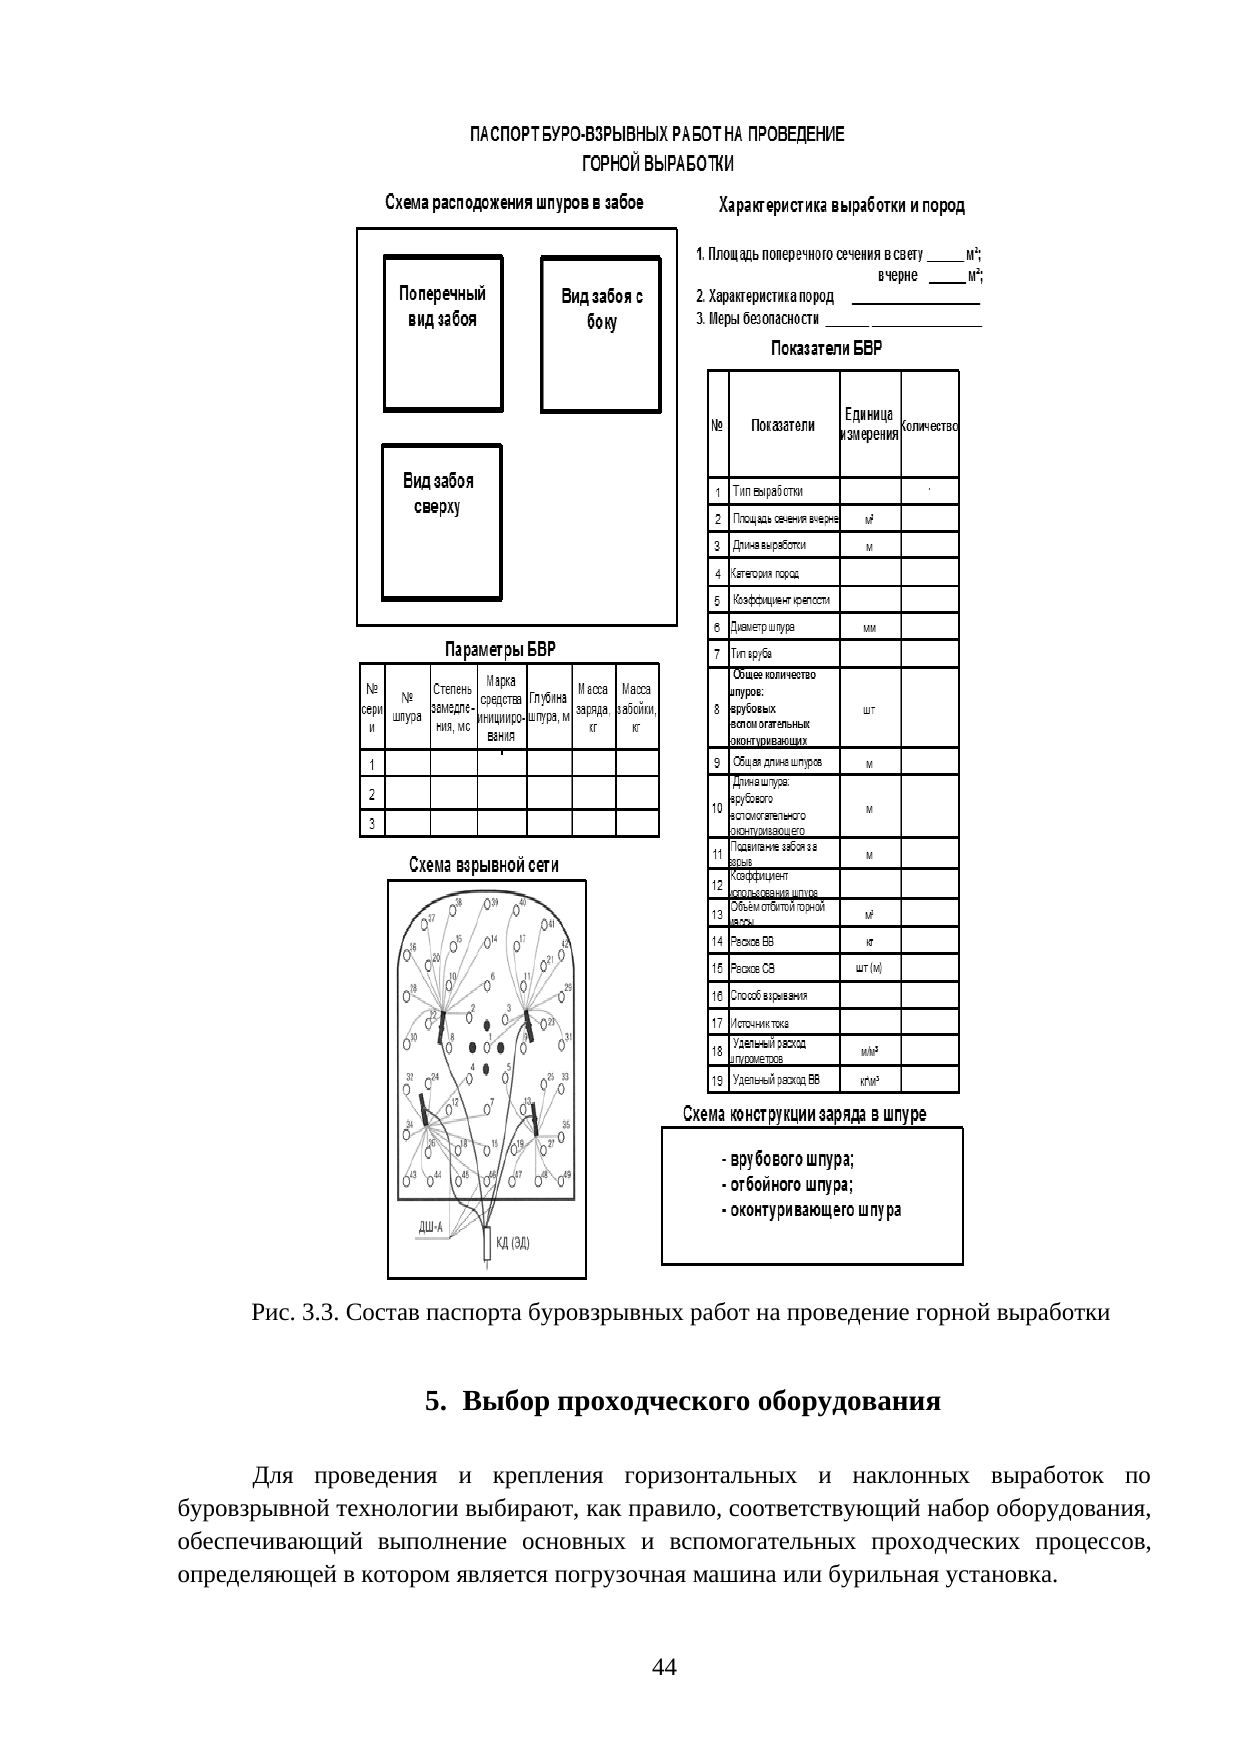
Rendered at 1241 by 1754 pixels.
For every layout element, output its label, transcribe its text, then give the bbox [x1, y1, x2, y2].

text Для проведения и крепления горизонтальных и наклонных выработок по буровзрывной технологии выбирают, как правило, соответствующий набор оборудования, обеспечивающий выполнение основных и вспомогательных проходческих процессов, определяющей в котором является погрузочная машина или бурильная установка. [177, 1460, 1152, 1588]
text Рис. 3.3. Состав паспорта буровзрывных работ на проведение горной выработки [177, 1297, 1152, 1325]
picture [177, 118, 1164, 1283]
list Выбор проходческого оборудования [215, 1383, 1152, 1416]
